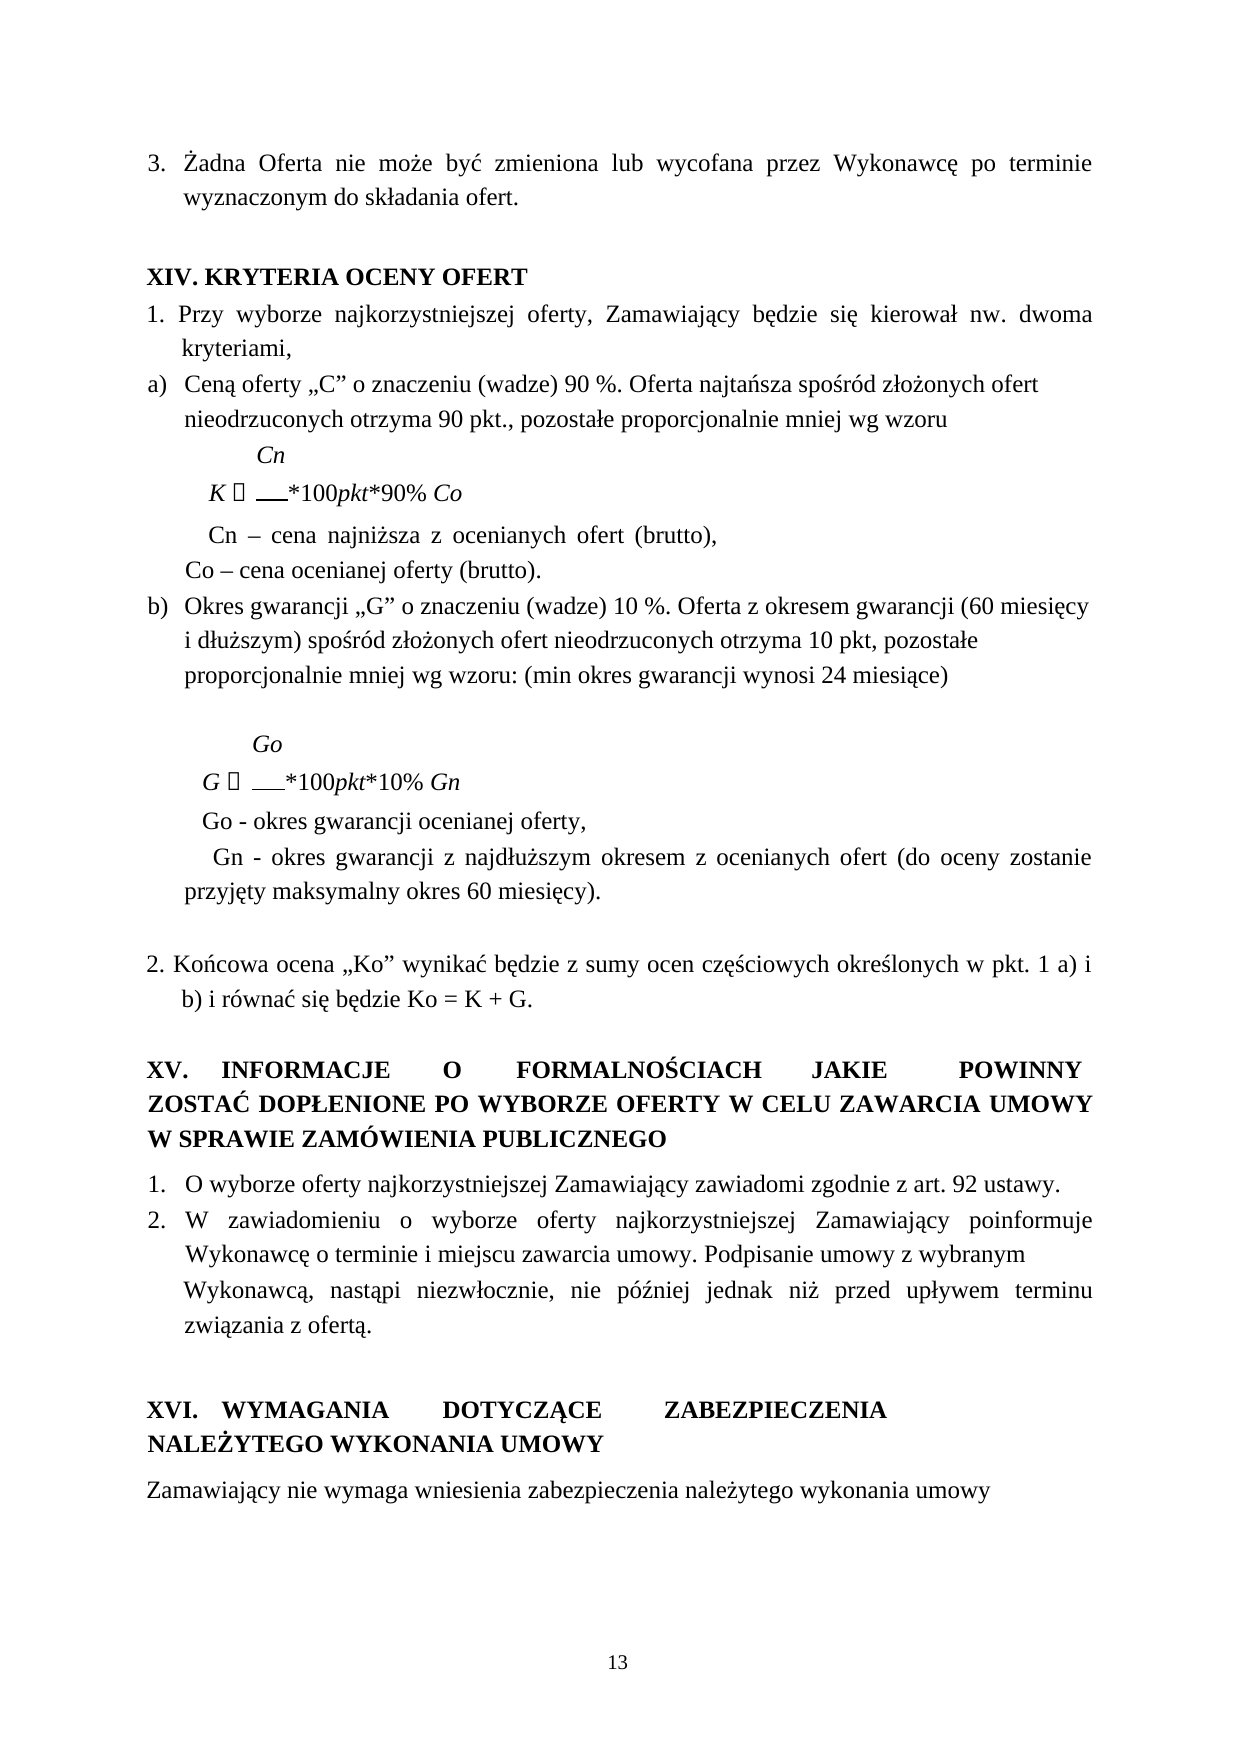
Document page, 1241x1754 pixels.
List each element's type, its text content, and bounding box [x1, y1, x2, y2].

text K  *100pkt*90% Co [208, 474, 481, 508]
text G  *100pkt*10% Gn [183, 764, 476, 798]
list W zawiadomieniu o wyborze oferty najkorzystniejszej Zamawiający poinformuje Wykonawcę o terminie i miejscu zawarcia umowy. Podpisanie umowy z wybranym [147, 1205, 1093, 1268]
text Go - okres gwarancji ocenianej oferty, [183, 806, 1093, 835]
text XVI. WYMAGANIA DOTYCZĄCE ZABEZPIECZENIA NALEŻYTEGO WYKONANIA UMOWY [146, 1395, 1094, 1458]
subtitle XIV. KRYTERIA OCENY OFERT [146, 262, 1094, 291]
list O wyborze oferty najkorzystniejszej Zamawiający zawiadomi zgodnie z art. 92 ustawy. [147, 1169, 1093, 1198]
text Gn - okres gwarancji z najdłuższym okresem z ocenianych ofert (do oceny zostanie przyjęty maksymalny okres 60 miesięcy). [183, 842, 1093, 905]
text Go [252, 729, 1240, 758]
subtitle XV. INFORMACJE O FORMALNOŚCIACH JAKIE POWINNY ZOSTAĆ DOPŁENIONE PO WYBORZE OFERTY W CELU ZAWARCIA UMOWY W SPRAWIE ZAMÓWIENIA PUBLICZNEGO [146, 1055, 1094, 1153]
list Ceną oferty „C” o znaczeniu (wadze) 90 %. Oferta najtańsza spośród złożonych ofert nieodrzuconych otrzyma 90 pkt., pozostałe proporcjonalnie mniej wg wzoru [147, 369, 1094, 433]
text 2. Końcowa ocena „Ko” wynikać będzie z sumy ocen częściowych określonych w pkt. 1 a) i b) i równać się będzie Ko = K + G. [146, 949, 1093, 1013]
list Żadna Oferta nie może być zmieniona lub wycofana przez Wykonawcę po terminie wyznaczonym do składania ofert. [147, 148, 1093, 211]
text Cn – cena najniższa z ocenianych ofert (brutto), Co – cena ocenianej oferty (brutto). [185, 520, 718, 583]
text Wykonawcą, nastąpi niezwłocznie, nie później jednak niż przed upływem terminu związania z ofertą. [183, 1275, 1093, 1339]
text 1. Przy wyborze najkorzystniejszej oferty, Zamawiający będzie się kierował nw. dwoma kryteriami, [146, 299, 1093, 362]
text Cn [256, 440, 1240, 469]
text Zamawiający nie wymaga wniesienia zabezpieczenia należytego wykonania umowy [146, 1475, 1093, 1504]
list Okres gwarancji „G” o znaczeniu (wadze) 10 %. Oferta z okresem gwarancji (60 miesięcy i dłuższym) spośród złożonych ofert nieodrzuconych otrzyma 10 pkt, pozostałe proporcjonalnie mniej wg wzoru: (min okres gwarancji wynosi 24 miesiące) [147, 591, 1094, 688]
